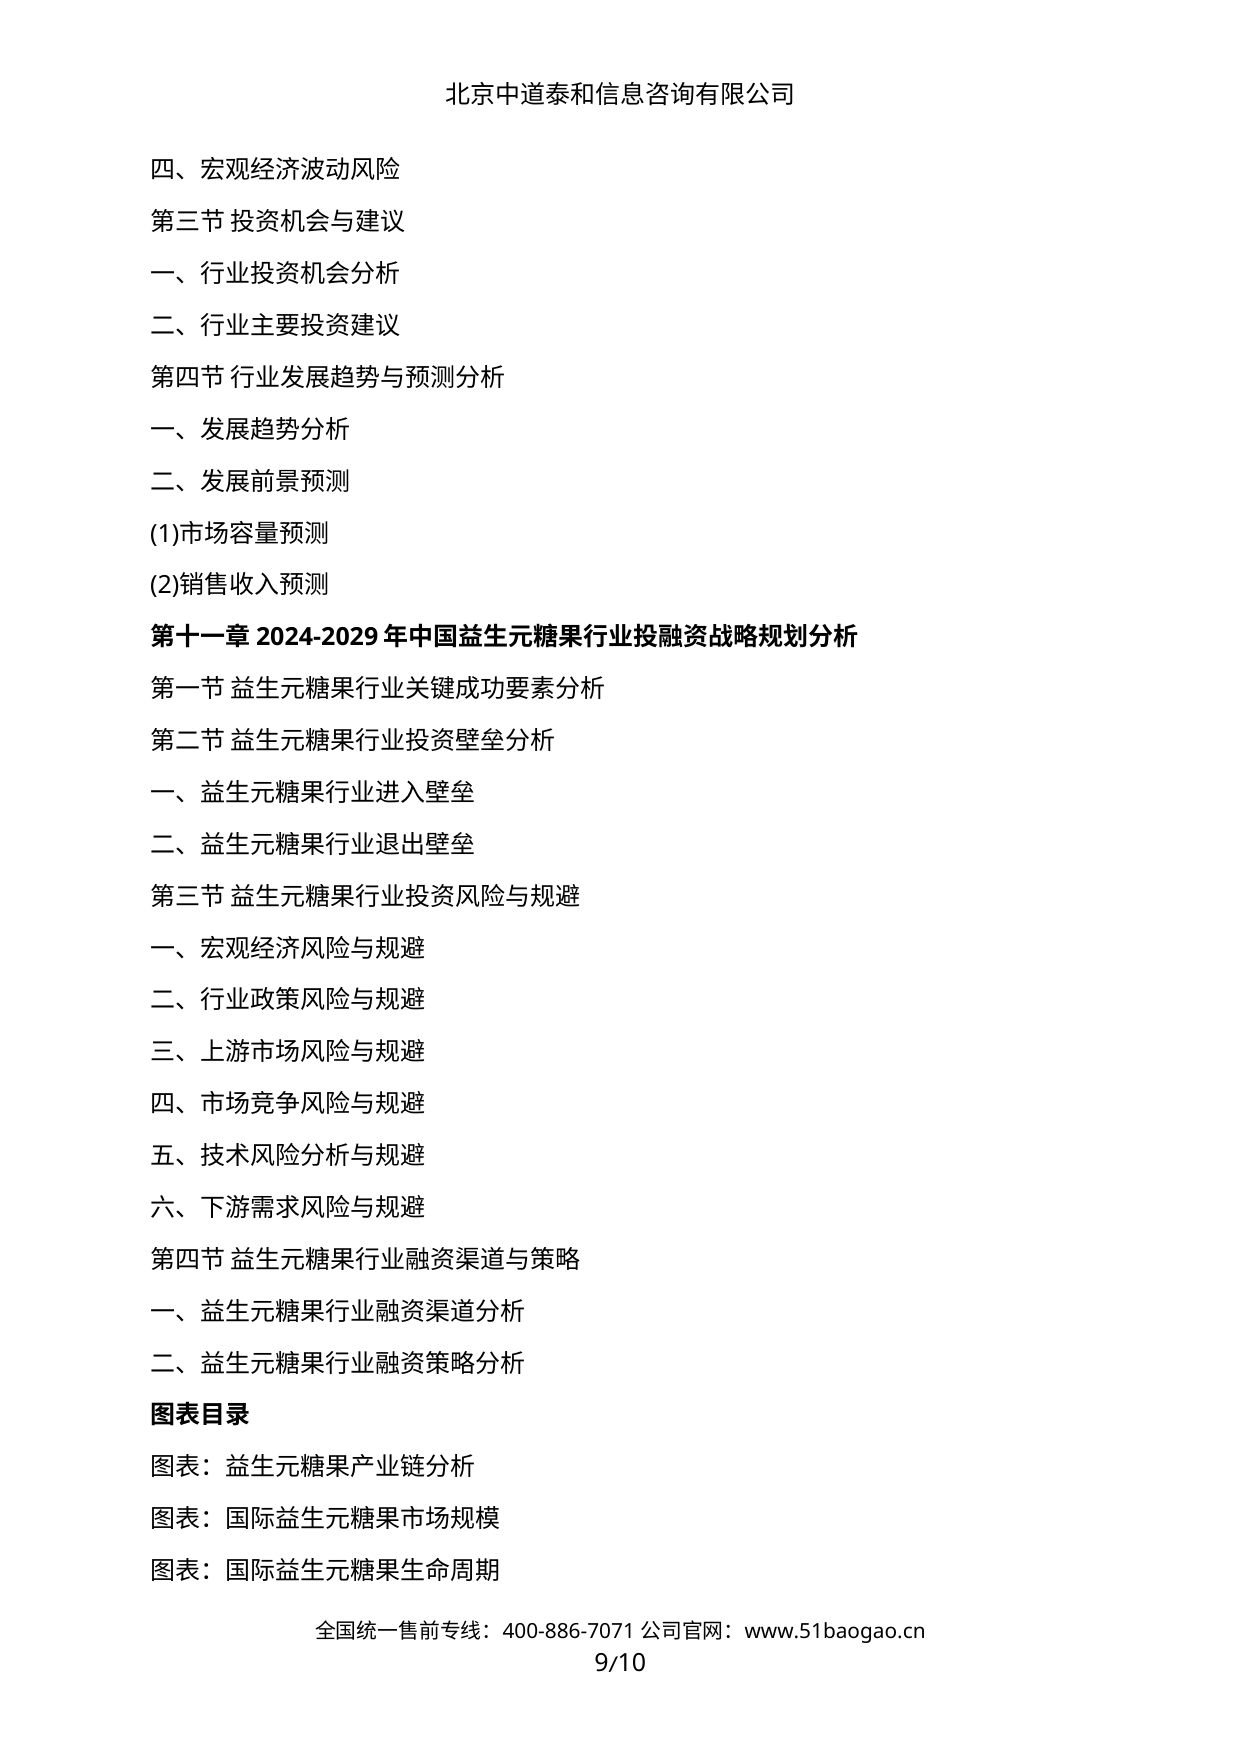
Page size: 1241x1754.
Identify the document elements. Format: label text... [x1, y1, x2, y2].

text 第三节 投资机会与建议 [150, 202, 1090, 238]
text 图表：国际益生元糖果市场规模 [150, 1499, 1090, 1535]
text 第二节 益生元糖果行业投资壁垒分析 [150, 721, 1090, 757]
text 六、下游需求风险与规避 [150, 1187, 1090, 1224]
text 二、发展前景预测 [150, 461, 1090, 497]
text 一、行业投资机会分析 [150, 254, 1090, 290]
text 一、益生元糖果行业融资渠道分析 [150, 1291, 1090, 1327]
text 图表：益生元糖果产业链分析 [150, 1447, 1090, 1483]
text 一、发展趋势分析 [150, 409, 1090, 446]
text 图表：国际益生元糖果生命周期 [150, 1551, 1090, 1587]
text 第三节 益生元糖果行业投资风险与规避 [150, 876, 1090, 912]
text 一、益生元糖果行业进入壁垒 [150, 772, 1090, 809]
text 四、市场竞争风险与规避 [150, 1084, 1090, 1120]
text 二、行业政策风险与规避 [150, 980, 1090, 1016]
text (1)市场容量预测 [150, 513, 1090, 549]
text 五、技术风险分析与规避 [150, 1136, 1090, 1172]
text 第四节 益生元糖果行业融资渠道与策略 [150, 1239, 1090, 1276]
text 四、宏观经济波动风险 [150, 150, 1090, 186]
text 一、宏观经济风险与规避 [150, 928, 1090, 964]
text 第一节 益生元糖果行业关键成功要素分析 [150, 669, 1090, 705]
text (2)销售收入预测 [150, 565, 1090, 601]
text 第十一章 2024-2029年中国益生元糖果行业投融资战略规划分析 [150, 617, 1090, 653]
text 二、益生元糖果行业融资策略分析 [150, 1343, 1090, 1379]
text 二、益生元糖果行业退出壁垒 [150, 824, 1090, 861]
text 三、上游市场风险与规避 [150, 1032, 1090, 1068]
text 二、行业主要投资建议 [150, 306, 1090, 342]
text 第四节 行业发展趋势与预测分析 [150, 357, 1090, 394]
text 图表目录 [150, 1395, 1090, 1431]
